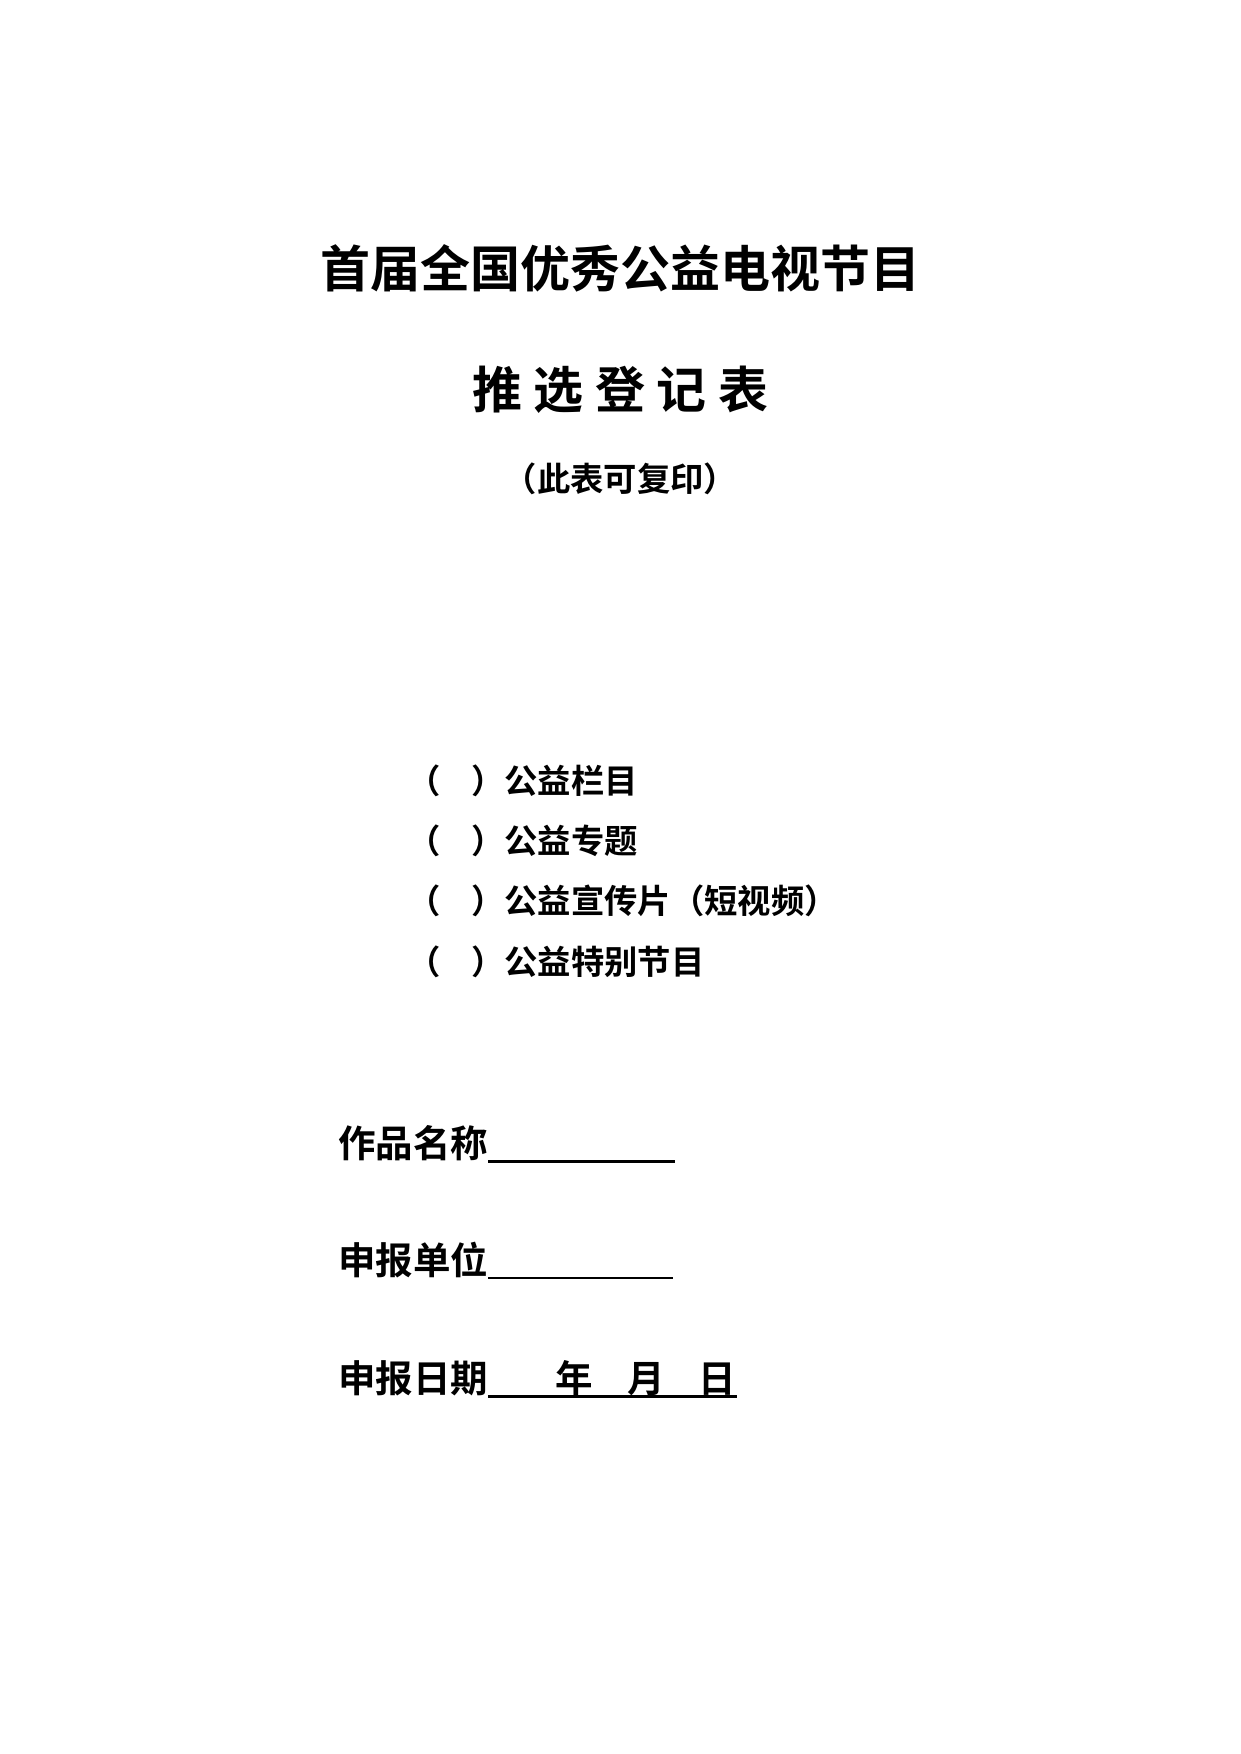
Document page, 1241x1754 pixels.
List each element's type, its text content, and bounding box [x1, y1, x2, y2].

text 申报日期 年 月 日 [187, 1346, 1053, 1406]
text （ ）公益宣传片（短视频） [187, 869, 1053, 929]
text 首届全国优秀公益电视节目 [187, 206, 1053, 326]
text 作品名称 [187, 1110, 1053, 1171]
text 申报单位 [187, 1231, 1053, 1285]
text 推 选 登 记 表 [187, 326, 1053, 447]
text （ ）公益栏目 [187, 748, 1053, 809]
text （ ）公益专题 [187, 809, 1053, 869]
text （ ）公益特别节目 [187, 929, 1053, 990]
text （此表可复印） [187, 447, 1053, 507]
